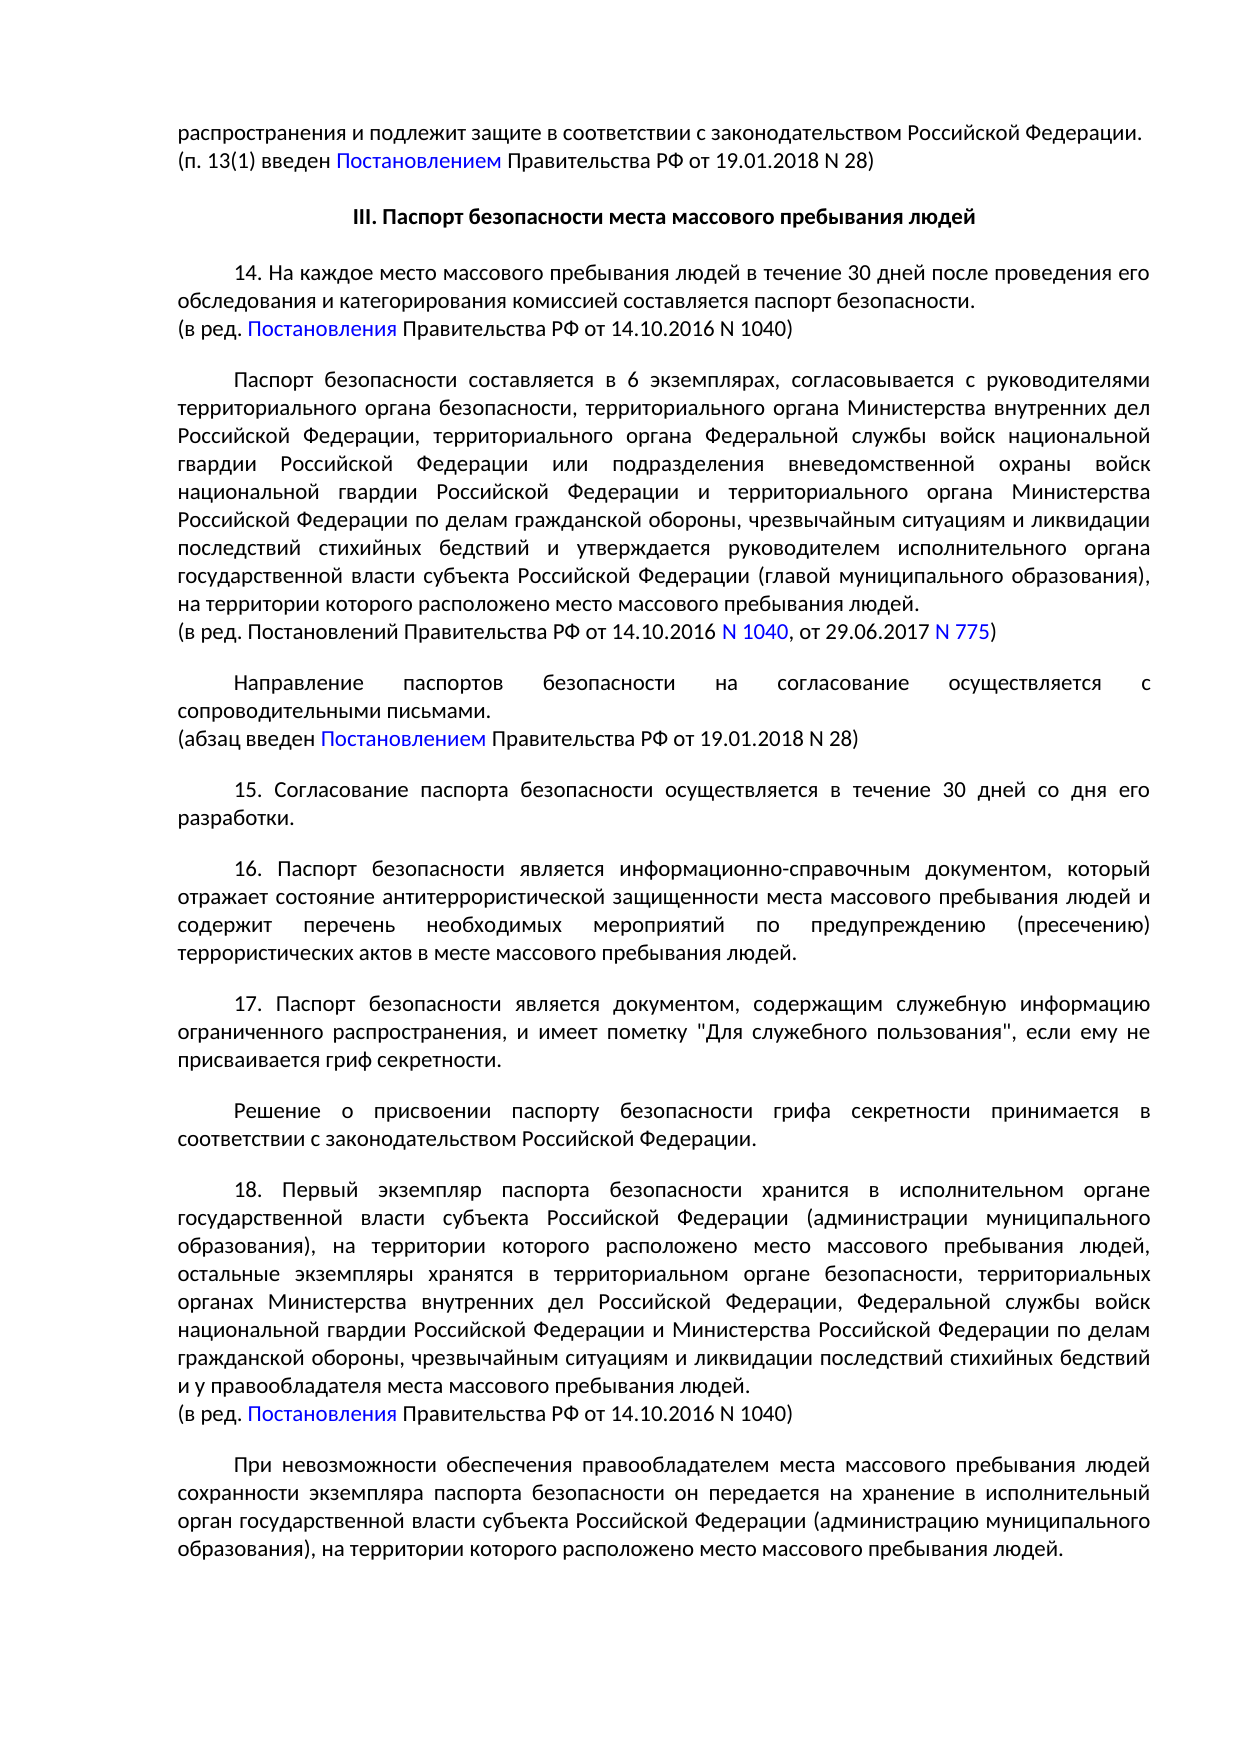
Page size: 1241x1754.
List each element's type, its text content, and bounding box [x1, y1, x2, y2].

text 15. Согласование паспорта безопасности осуществляется в течение 30 дней со дня его разработки. [177, 775, 1152, 831]
text 16. Паспорт безопасности является информационно-справочным документом, который отражает состояние антитеррористической защищенности места массового пребывания людей и содержит перечень необходимых мероприятий по предупреждению (пресечению) террористических актов в месте массового пребывания людей. [177, 854, 1152, 966]
text Решение о присвоении паспорту безопасности грифа секретности принимается в соответствии с законодательством Российской Федерации. [177, 1096, 1152, 1152]
text 17. Паспорт безопасности является документом, содержащим служебную информацию ограниченного распространения, и имеет пометку "Для служебного пользования", если ему не присваивается гриф секретности. [177, 989, 1152, 1073]
text Паспорт безопасности составляется в 6 экземплярах, согласовывается с руководителями территориального органа безопасности, территориального органа Министерства внутренних дел Российской Федерации, территориального органа Федеральной службы войск национальной гвардии Российской Федерации или подразделения вневедомственной охраны войск национальной гвардии Российской Федерации и территориального органа Министерства Российской Федерации по делам гражданской обороны, чрезвычайным ситуациям и ликвидации последствий стихийных бедствий и утверждается руководителем исполнительного органа государственной власти субъекта Российской Федерации (главой муниципального образования), на территории которого расположено место массового пребывания людей. [177, 365, 1152, 617]
title III. Паспорт безопасности места массового пребывания людей [177, 202, 1152, 230]
text (п. 13(1) введен Постановлением Правительства РФ от 19.01.2018 N 28) [177, 146, 1152, 174]
text Направление паспортов безопасности на согласование осуществляется с сопроводительными письмами. [177, 668, 1152, 724]
text (в ред. Постановлений Правительства РФ от 14.10.2016 N 1040, от 29.06.2017 N 775) [177, 617, 1152, 645]
text (абзац введен Постановлением Правительства РФ от 19.01.2018 N 28) [177, 724, 1152, 752]
text (в ред. Постановления Правительства РФ от 14.10.2016 N 1040) [177, 1399, 1152, 1427]
text При невозможности обеспечения правообладателем места массового пребывания людей сохранности экземпляра паспорта безопасности он передается на хранение в исполнительный орган государственной власти субъекта Российской Федерации (администрацию муниципального образования), на территории которого расположено место массового пребывания людей. [177, 1450, 1152, 1562]
text 14. На каждое место массового пребывания людей в течение 30 дней после проведения его обследования и категорирования комиссией составляется паспорт безопасности. [177, 258, 1152, 314]
text (в ред. Постановления Правительства РФ от 14.10.2016 N 1040) [177, 314, 1152, 342]
text 18. Первый экземпляр паспорта безопасности хранится в исполнительном органе государственной власти субъекта Российской Федерации (администрации муниципального образования), на территории которого расположено место массового пребывания людей, остальные экземпляры хранятся в территориальном органе безопасности, территориальных органах Министерства внутренних дел Российской Федерации, Федеральной службы войск национальной гвардии Российской Федерации и Министерства Российской Федерации по делам гражданской обороны, чрезвычайным ситуациям и ликвидации последствий стихийных бедствий и у правообладателя места массового пребывания людей. [177, 1175, 1152, 1399]
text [177, 118, 1152, 146]
